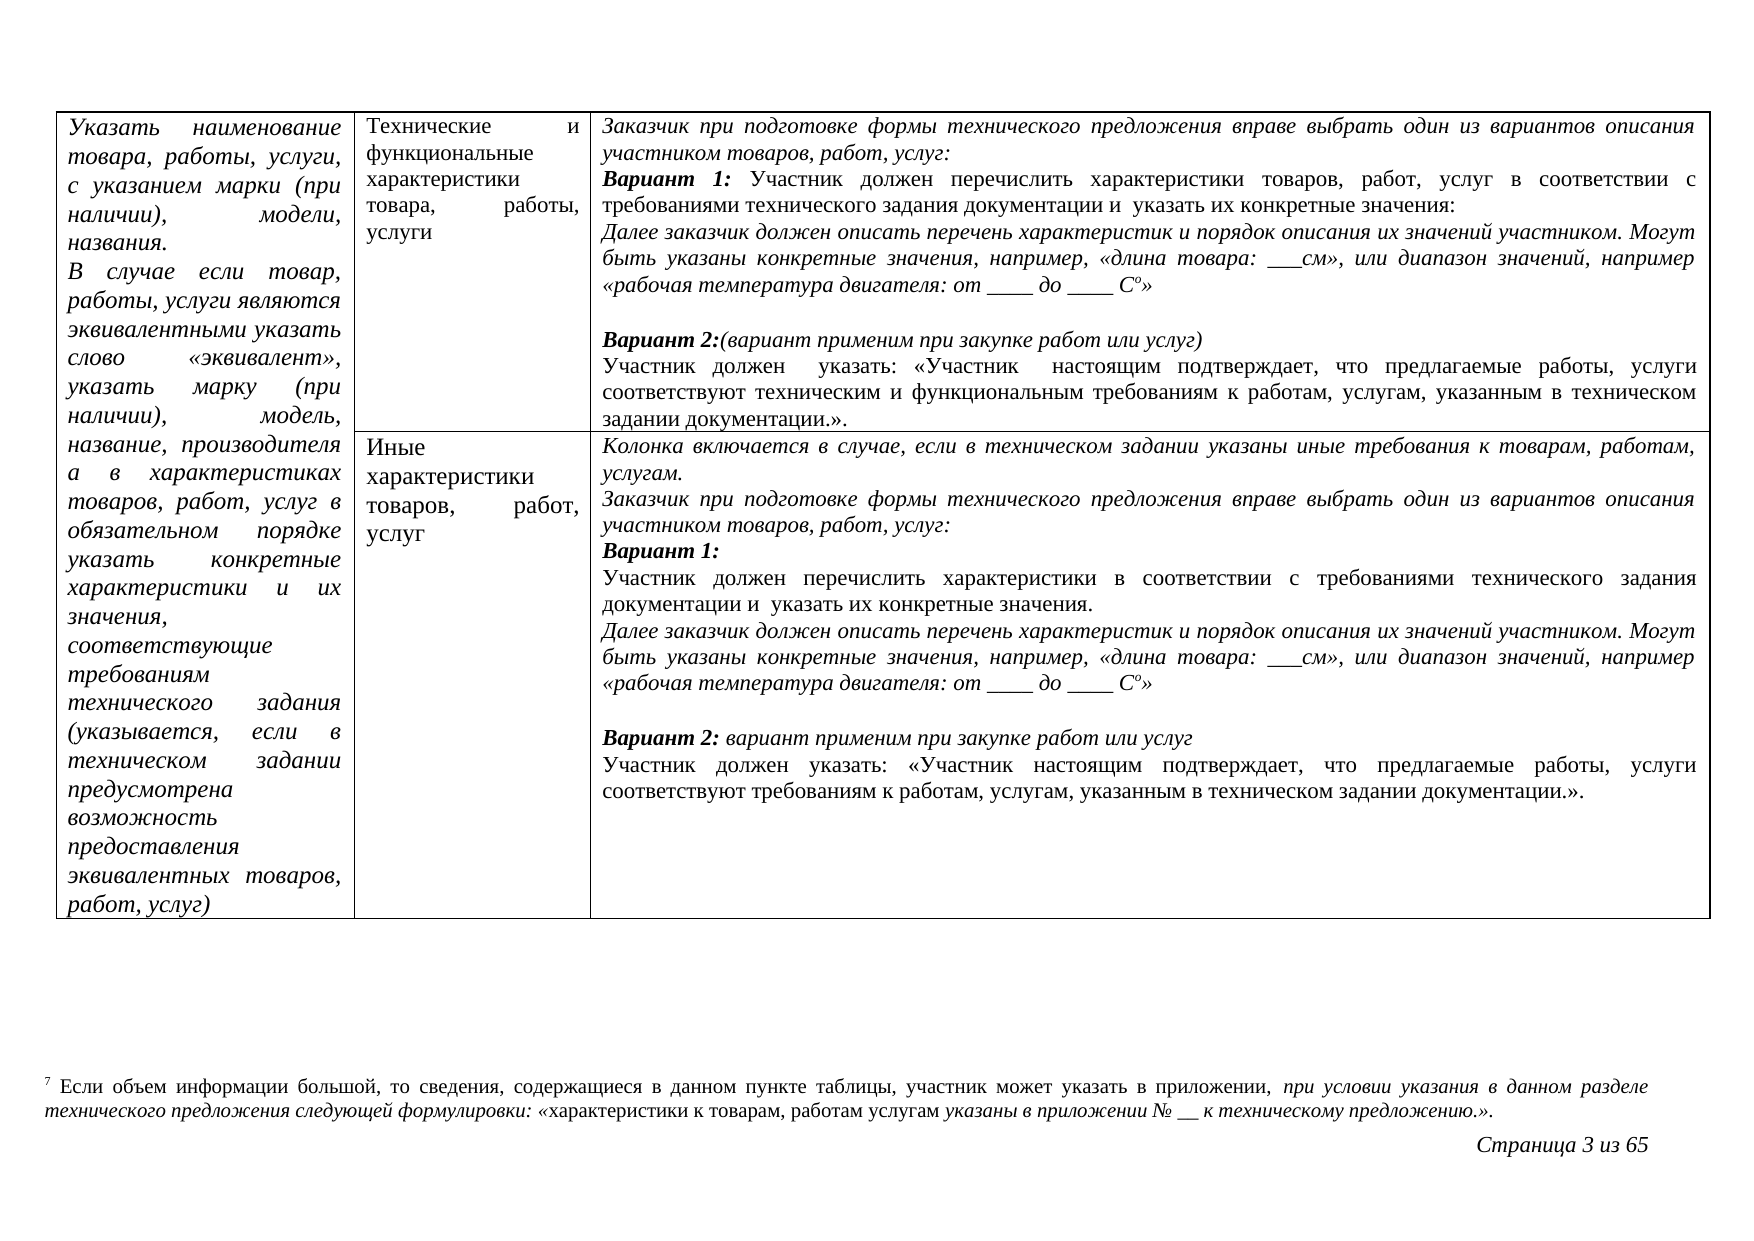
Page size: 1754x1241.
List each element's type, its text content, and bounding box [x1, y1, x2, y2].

table_cell Указать наименование товара, работы, услуги, с указанием марки (при наличии), модели, названия. В случае если товар, работы, услуги являются эквивалентными указать слово «эквивалент», указать марку (при наличии), модель, название, производителя а в характеристиках товаров, работ, услуг в обязательном порядке указать конкретные характеристики и их значения, соответствующие требованиям технического задания (указывается, если в техническом задании предусмотрена возможность предоставления эквивалентных товаров, работ, услуг) [57, 113, 354, 917]
table_cell Иные характеристики товаров, работ, услуг [355, 432, 590, 917]
table_cell Колонка включается в случае, если в техническом задании указаны иные требования к товарам, работам, услугам. Заказчик при подготовке формы технического предложения вправе выбрать один из вариантов описания участником товаров, работ, услуг: Вариант 1: Участник должен перечислить характеристики в соответствии с требованиями технического задания документации и указать их конкретные значения. Далее заказчик должен описать перечень характеристик и порядок описания их значений участником. Могут быть указаны конкретные значения, например, «длина товара: ___см», или диапазон значений, например «рабочая температура двигателя: от ____ до ____ Со» Вариант 2: вариант применим при закупке работ или услуг Участник должен указать: «Участник настоящим подтверждает, что предлагаемые работы, услуги соответствуют требованиям к работам, услугам, указанным в техническом задании документации.». [591, 432, 1709, 917]
table_cell Заказчик при подготовке формы технического предложения вправе выбрать один из вариантов описания участником товаров, работ, услуг: Вариант 1: Участник должен перечислить характеристики товаров, работ, услуг в соответствии с требованиями технического задания документации и указать их конкретные значения: Далее заказчик должен описать перечень характеристик и порядок описания их значений участником. Могут быть указаны конкретные значения, например, «длина товара: ___см», или диапазон значений, например «рабочая температура двигателя: от ____ до ____ Со» Вариант 2:(вариант применим при закупке работ или услуг) Участник должен указать: «Участник настоящим подтверждает, что предлагаемые работы, услуги соответствуют техническим и функциональным требованиям к работам, услугам, указанным в техническом задании документации.». [591, 113, 1709, 431]
table_cell Технические и функциональные характеристики товара, работы, услуги [355, 113, 590, 431]
